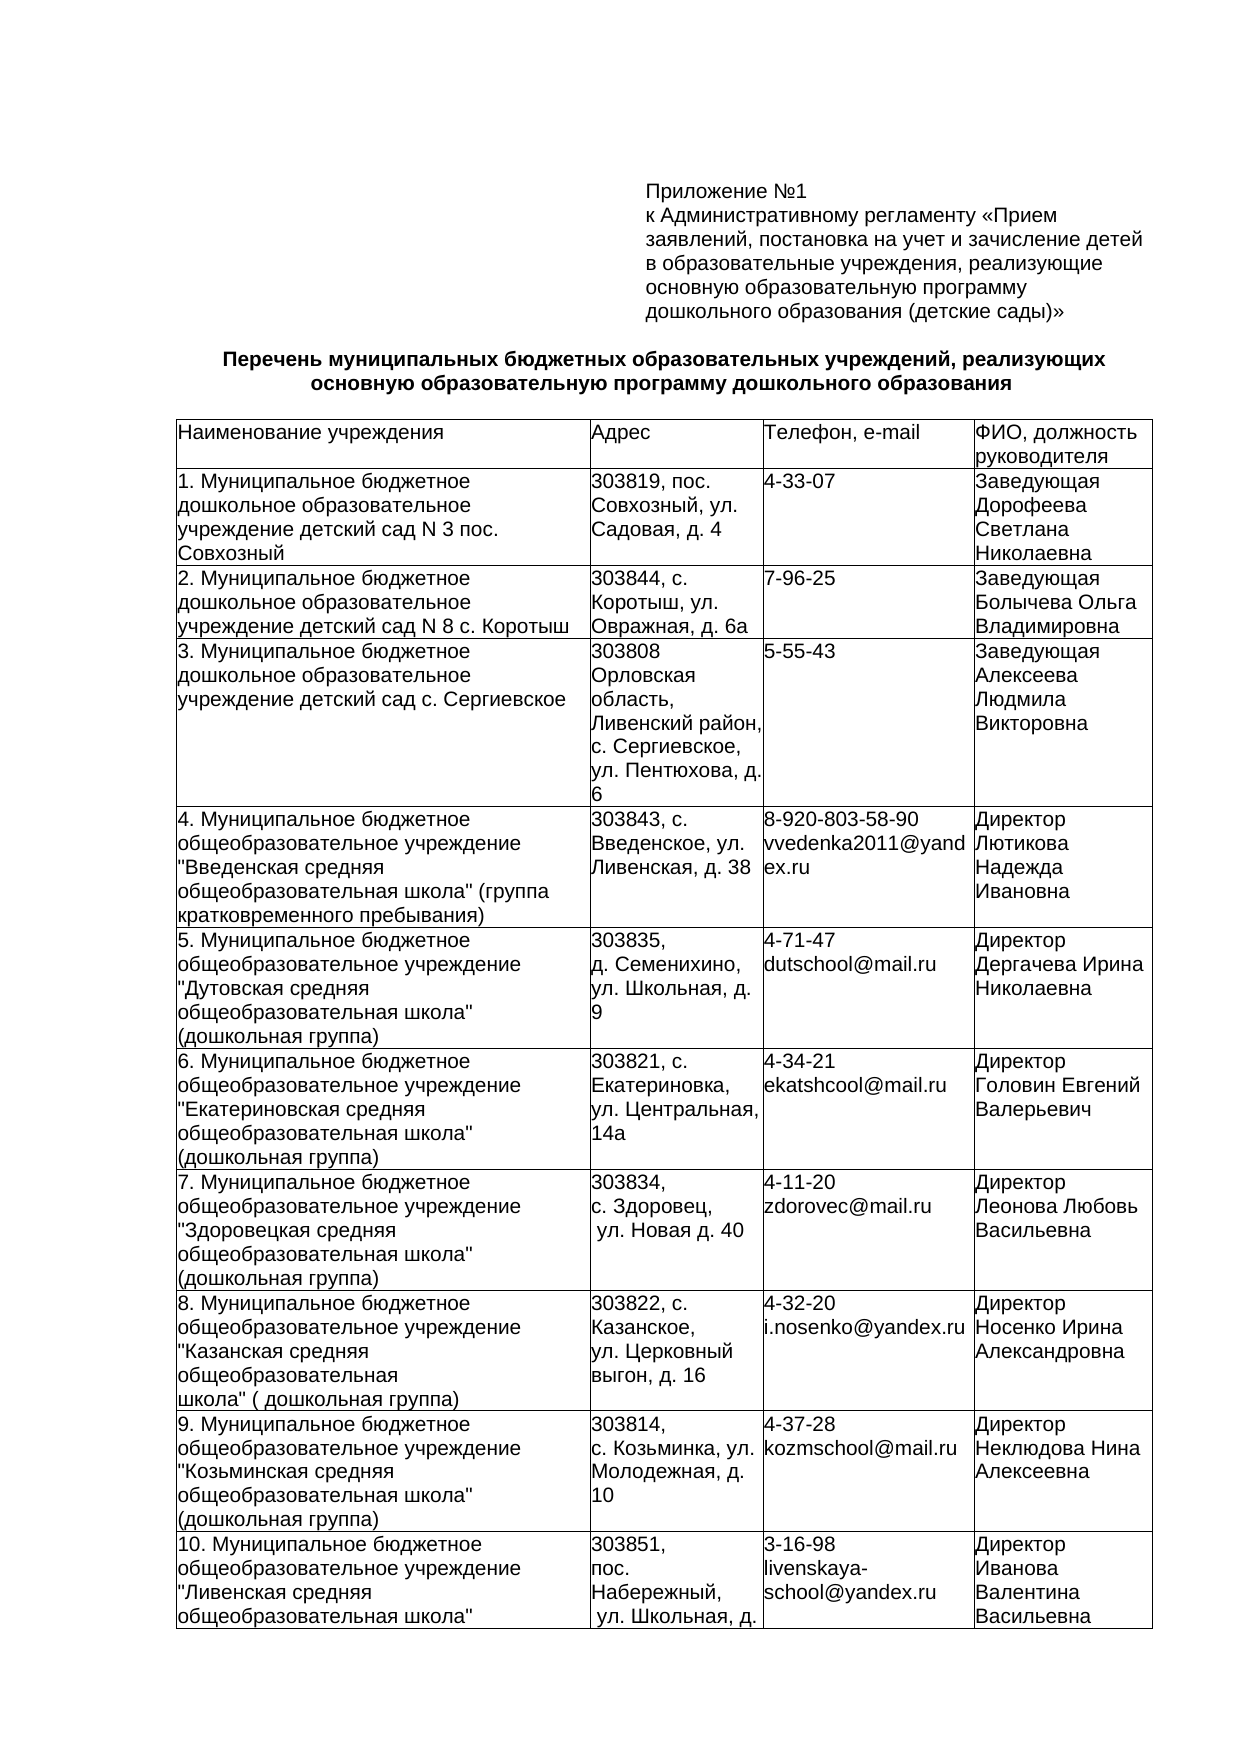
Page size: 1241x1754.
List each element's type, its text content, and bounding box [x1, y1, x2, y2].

table_cell 7. Муниципальное бюджетное общеобразовательное учреждение "Здоровецкая средняя общеобразовательная школа" (дошкольная группа) [177, 1170, 590, 1289]
table_cell 4-71-47 dutschool@mail.ru [764, 928, 974, 1048]
table_header Телефон, e-mail [764, 420, 974, 468]
table_cell 4-11-20 zdorovec@mail.ru [764, 1170, 974, 1289]
table_cell 303844, с. Коротыш, ул. Овражная, д. 6а [591, 566, 763, 637]
table_cell 4-34-21 ekatshcool@mail.ru [764, 1049, 974, 1169]
table_cell Директор Неклюдова Нина Алексеевна [975, 1411, 1152, 1531]
text Приложение №1 [645, 179, 1152, 203]
table_cell 4-33-07 [764, 469, 974, 564]
table_cell Заведующая Алексеева Людмила Викторовна [975, 639, 1152, 806]
table_cell 2. Муниципальное бюджетное дошкольное образовательное учреждение детский сад N 8 с. Коротыш [177, 566, 590, 637]
table_cell 303822, с. Казанское, ул. Церковный выгон, д. 16 [591, 1291, 763, 1410]
table_cell Директор Лютикова Надежда Ивановна [975, 807, 1152, 927]
table_cell 6. Муниципальное бюджетное общеобразовательное учреждение "Екатериновская средняя общеобразовательная школа" (дошкольная группа) [177, 1049, 590, 1169]
text к Административному регламенту «Прием заявлений, постановка на учет и зачисление детей в образовательные учреждения, реализующие основную образовательную программу дошкольного образования (детские сады)» [645, 203, 1152, 323]
table_cell 7-96-25 [764, 566, 974, 637]
table_header Адрес [591, 420, 763, 468]
table_cell 1. Муниципальное бюджетное дошкольное образовательное учреждение детский сад N 3 пос. Совхозный [177, 469, 590, 564]
table_cell 303843, с. Введенское, ул. Ливенская, д. 38 [591, 807, 763, 927]
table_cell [975, 1532, 1152, 1628]
table_cell Директор Носенко Ирина Александровна [975, 1291, 1152, 1410]
table_cell 5-55-43 [764, 639, 974, 806]
table_cell Директор Дергачева Ирина Николаевна [975, 928, 1152, 1048]
table_cell 303819, пос. Совхозный, ул. Садовая, д. 4 [591, 469, 763, 564]
table_cell 303814, с. Козьминка, ул. Молодежная, д. 10 [591, 1411, 763, 1531]
table_cell 8-920-803-58-90 vvedenka2011@yandex.ru [764, 807, 974, 927]
table_cell 4-37-28 kozmschool@mail.ru [764, 1411, 974, 1531]
table_cell 9. Муниципальное бюджетное общеобразовательное учреждение "Козьминская средняя общеобразовательная школа" (дошкольная группа) [177, 1411, 590, 1531]
table_cell 5. Муниципальное бюджетное общеобразовательное учреждение "Дутовская средняя общеобразовательная школа" (дошкольная группа) [177, 928, 590, 1048]
table_cell 8. Муниципальное бюджетное общеобразовательное учреждение "Казанская средняя общеобразовательная школа" ( дошкольная группа) [177, 1291, 590, 1410]
table_cell 303834, с. Здоровец, ул. Новая д. 40 [591, 1170, 763, 1289]
table_cell Директор Леонова Любовь Васильевна [975, 1170, 1152, 1289]
table_cell 4. Муниципальное бюджетное общеобразовательное учреждение "Введенская средняя общеобразовательная школа" (группа кратковременного пребывания) [177, 807, 590, 927]
table_cell 303821, с. Екатериновка, ул. Центральная, 14а [591, 1049, 763, 1169]
text Перечень муниципальных бюджетных образовательных учреждений, реализующих основную образовательную программу дошкольного образования [177, 347, 1152, 395]
table_cell 303835, д. Семенихино, ул. Школьная, д. 9 [591, 928, 763, 1048]
table_header Наименование учреждения [177, 420, 590, 468]
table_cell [764, 1532, 974, 1628]
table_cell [591, 1532, 763, 1628]
table_cell 3. Муниципальное бюджетное дошкольное образовательное учреждение детский сад с. Сергиевское [177, 639, 590, 806]
table_cell 303808 Орловская область, Ливенский район, с. Сергиевское, ул. Пентюхова, д. 6 [591, 639, 763, 806]
table_cell Заведующая Дорофеева Светлана Николаевна [975, 469, 1152, 564]
table_cell 4-32-20 i.nosenko@yandex.ru [764, 1291, 974, 1410]
table_cell Заведующая Болычева Ольга Владимировна [975, 566, 1152, 637]
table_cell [177, 1532, 590, 1628]
table_cell Директор Головин Евгений Валерьевич [975, 1049, 1152, 1169]
table_header ФИО, должность руководителя [975, 420, 1152, 468]
